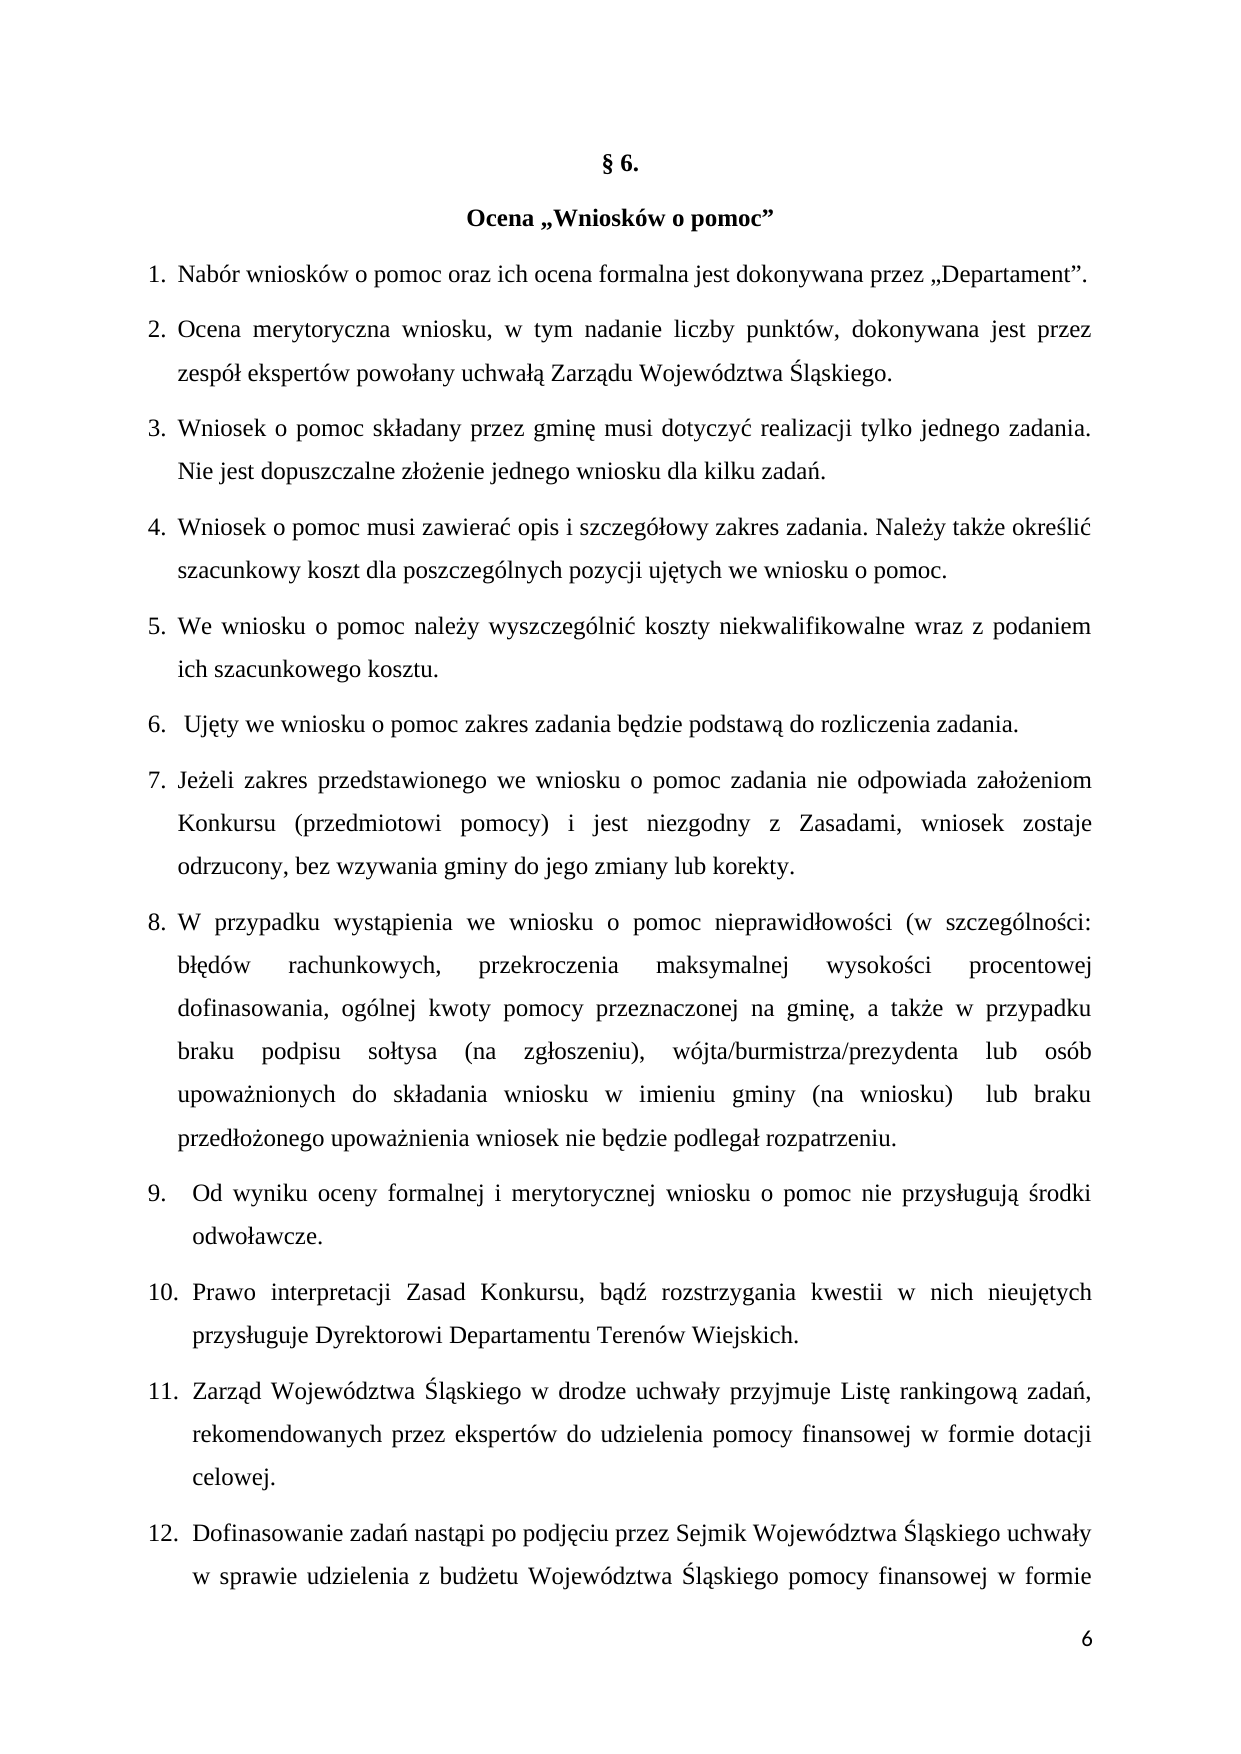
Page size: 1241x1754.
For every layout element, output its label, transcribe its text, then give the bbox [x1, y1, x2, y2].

list Wniosek o pomoc składany przez gminę musi dotyczyć realizacji tylko jednego zadania. Nie jest dopuszczalne złożenie jednego wniosku dla kilku zadań. [148, 413, 1093, 485]
list We wniosku o pomoc należy wyszczególnić koszty niekwalifikowalne wraz z podaniem ich szacunkowego kosztu. [148, 611, 1093, 683]
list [148, 1518, 1093, 1589]
list Ujęty we wniosku o pomoc zakres zadania będzie podstawą do rozliczenia zadania. [148, 709, 1093, 738]
list Zarząd Województwa Śląskiego w drodze uchwały przyjmuje Listę rankingową zadań, rekomendowanych przez ekspertów do udzielenia pomocy finansowej w formie dotacji celowej. [148, 1376, 1093, 1491]
subtitle § 6. [148, 148, 1093, 176]
list Ocena merytoryczna wniosku, w tym nadanie liczby punktów, dokonywana jest przez zespół ekspertów powołany uchwałą Zarządu Województwa Śląskiego. [148, 314, 1093, 386]
subtitle Ocena „Wniosków o pomoc” [148, 203, 1093, 232]
list Wniosek o pomoc musi zawierać opis i szczegółowy zakres zadania. Należy także określić szacunkowy koszt dla poszczególnych pozycji ujętych we wniosku o pomoc. [148, 512, 1093, 584]
list Prawo interpretacji Zasad Konkursu, bądź rozstrzygania kwestii w nich nieujętych przysługuje Dyrektorowi Departamentu Terenów Wiejskich. [148, 1277, 1093, 1349]
list W przypadku wystąpienia we wniosku o pomoc nieprawidłowości (w szczególności: błędów rachunkowych, przekroczenia maksymalnej wysokości procentowej dofinasowania, ogólnej kwoty pomocy przeznaczonej na gminę, a także w przypadku braku podpisu sołtysa (na zgłoszeniu), wójta/burmistrza/prezydenta lub osób upoważnionych do składania wniosku w imieniu gminy (na wniosku) lub braku przedłożonego upoważnienia wniosek nie będzie podlegał rozpatrzeniu. [148, 907, 1093, 1151]
list Od wyniku oceny formalnej i merytorycznej wniosku o pomoc nie przysługują środki odwoławcze. [148, 1178, 1093, 1250]
list Nabór wniosków o pomoc oraz ich ocena formalna jest dokonywana przez „Departament”. [148, 259, 1093, 288]
list Jeżeli zakres przedstawionego we wniosku o pomoc zadania nie odpowiada założeniom Konkursu (przedmiotowi pomocy) i jest niezgodny z Zasadami, wniosek zostaje odrzucony, bez wzywania gminy do jego zmiany lub korekty. [148, 765, 1093, 880]
